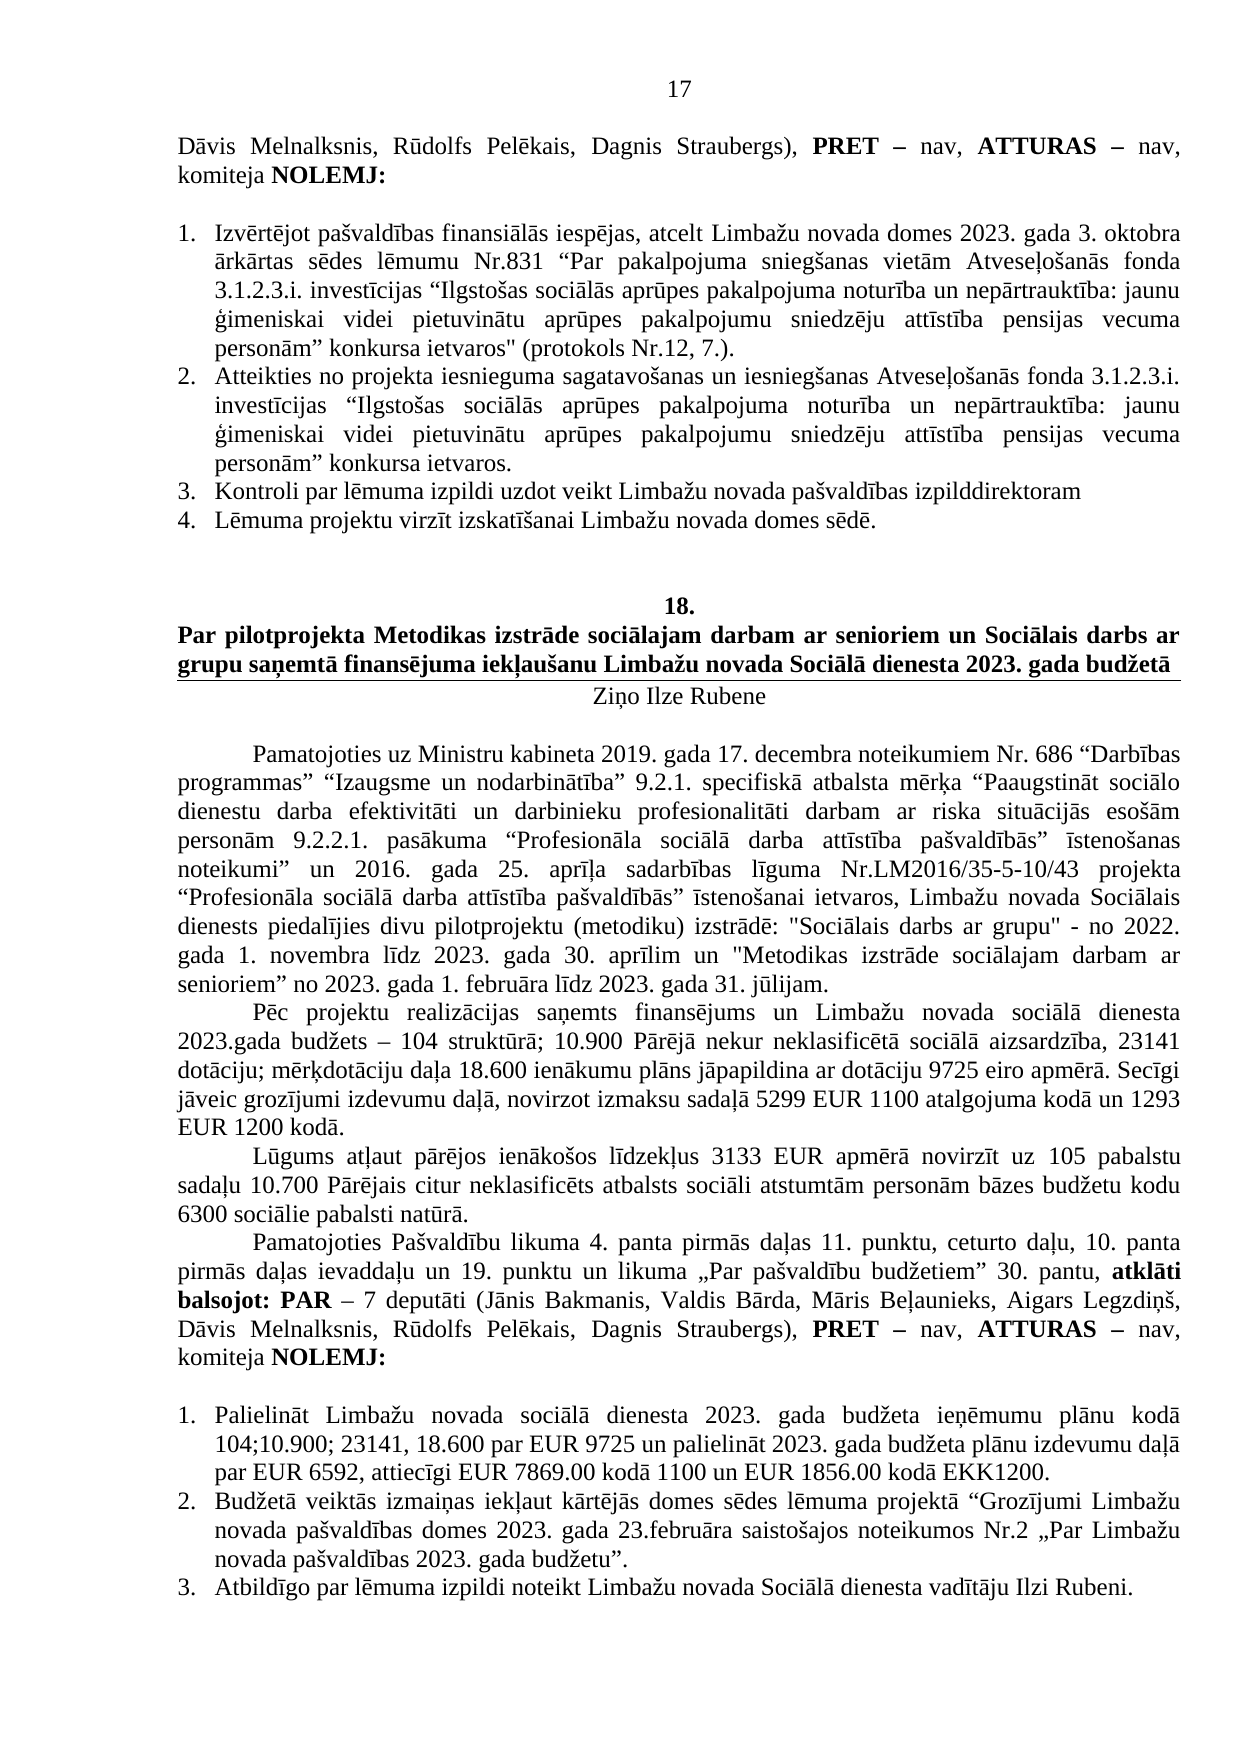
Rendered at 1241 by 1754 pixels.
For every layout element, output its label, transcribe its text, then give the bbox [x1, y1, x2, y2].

list Atbildīgo par lēmuma izpildi noteikt Limbažu novada Sociālā dienesta vadītāju Ilzi Rubeni. [177, 1572, 1181, 1601]
list Palielināt Limbažu novada sociālā dienesta 2023. gada budžeta ieņēmumu plānu kodā 104;10.900; 23141, 18.600 par EUR 9725 un palielināt 2023. gada budžeta plānu izdevumu daļā par EUR 6592, attiecīgi EUR 7869.00 kodā 1100 un EUR 1856.00 kodā EKK1200. [177, 1400, 1181, 1486]
text Ziņo Ilze Rubene [177, 681, 1181, 710]
list Budžetā veiktās izmaiņas iekļaut kārtējās domes sēdes lēmuma projektā “Grozījumi Limbažu novada pašvaldības domes 2023. gada 23.februāra saistošajos noteikumos Nr.2 „Par Limbažu novada pašvaldības 2023. gada budžetu”. [177, 1486, 1181, 1572]
text Lūgums atļaut pārējos ienākošos līdzekļus 3133 EUR apmērā novirzīt uz 105 pabalstu sadaļu 10.700 Pārējais citur neklasificēts atbalsts sociāli atstumtām personām bāzes budžetu kodu 6300 sociālie pabalsti natūrā. [177, 1141, 1181, 1227]
list Atteikties no projekta iesnieguma sagatavošanas un iesniegšanas Atveseļošanās fonda 3.1.2.3.i. investīcijas “Ilgstošas sociālās aprūpes pakalpojuma noturība un nepārtrauktība: jaunu ģimeniskai videi pietuvinātu aprūpes pakalpojumu sniedzēju attīstība pensijas vecuma personām” konkursa ietvaros. [177, 361, 1181, 476]
text Pamatojoties uz Ministru kabineta 2019. gada 17. decembra noteikumiem Nr. 686 “Darbības programmas” “Izaugsme un nodarbinātība” 9.2.1. specifiskā atbalsta mērķa “Paaugstināt sociālo dienestu darba efektivitāti un darbinieku profesionalitāti darbam ar riska situācijās esošām personām 9.2.2.1. pasākuma “Profesionāla sociālā darba attīstība pašvaldībās” īstenošanas noteikumi” un 2016. gada 25. aprīļa sadarbības līguma Nr.LM2016/35-5-10/43 projekta “Profesionāla sociālā darba attīstība pašvaldībās” īstenošanai ietvaros, Limbažu novada Sociālais dienests piedalījies divu pilotprojektu (metodiku) izstrādē: "Sociālais darbs ar grupu" - no 2022. gada 1. novembra līdz 2023. gada 30. aprīlim un "Metodikas izstrāde sociālajam darbam ar senioriem” no 2023. gada 1. februāra līdz 2023. gada 31. jūlijam. [177, 739, 1181, 997]
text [177, 131, 1181, 189]
list Lēmuma projektu virzīt izskatīšanai Limbažu novada domes sēdē. [177, 505, 1181, 534]
subtitle 18. [177, 591, 1181, 620]
text Pamatojoties Pašvaldību likuma 4. panta pirmās daļas 11. punktu, ceturto daļu, 10. panta pirmās daļas ievaddaļu un 19. punktu un likuma „Par pašvaldību budžetiem” 30. pantu, atklāti balsojot: PAR – 7 deputāti (Jānis Bakmanis, Valdis Bārda, Māris Beļaunieks, Aigars Legzdiņš, Dāvis Melnalksnis, Rūdolfs Pelēkais, Dagnis Straubergs), PRET – nav, ATTURAS – nav, komiteja NOLEMJ: [177, 1227, 1181, 1371]
list Kontroli par lēmuma izpildi uzdot veikt Limbažu novada pašvaldības izpilddirektoram [177, 476, 1181, 505]
text Pēc projektu realizācijas saņemts finansējums un Limbažu novada sociālā dienesta 2023.gada budžets – 104 struktūrā; 10.900 Pārējā nekur neklasificētā sociālā aizsardzība, 23141 dotāciju; mērķdotāciju daļa 18.600 ienākumu plāns jāpapildina ar dotāciju 9725 eiro apmērā. Secīgi jāveic grozījumi izdevumu daļā, novirzot izmaksu sadaļā 5299 EUR 1100 atalgojuma kodā un 1293 EUR 1200 kodā. [177, 997, 1181, 1141]
list Izvērtējot pašvaldības finansiālās iespējas, atcelt Limbažu novada domes 2023. gada 3. oktobra ārkārtas sēdes lēmumu Nr.831 “Par pakalpojuma sniegšanas vietām Atveseļošanās fonda 3.1.2.3.i. investīcijas “Ilgstošas sociālās aprūpes pakalpojuma noturība un nepārtrauktība: jaunu ģimeniskai videi pietuvinātu aprūpes pakalpojumu sniedzēju attīstība pensijas vecuma personām” konkursa ietvaros" (protokols Nr.12, 7.). [177, 218, 1181, 361]
text Par pilotprojekta Metodikas izstrāde sociālajam darbam ar senioriem un Sociālais darbs ar grupu saņemtā finansējuma iekļaušanu Limbažu novada Sociālā dienesta 2023. gada budžetā [177, 620, 1181, 680]
